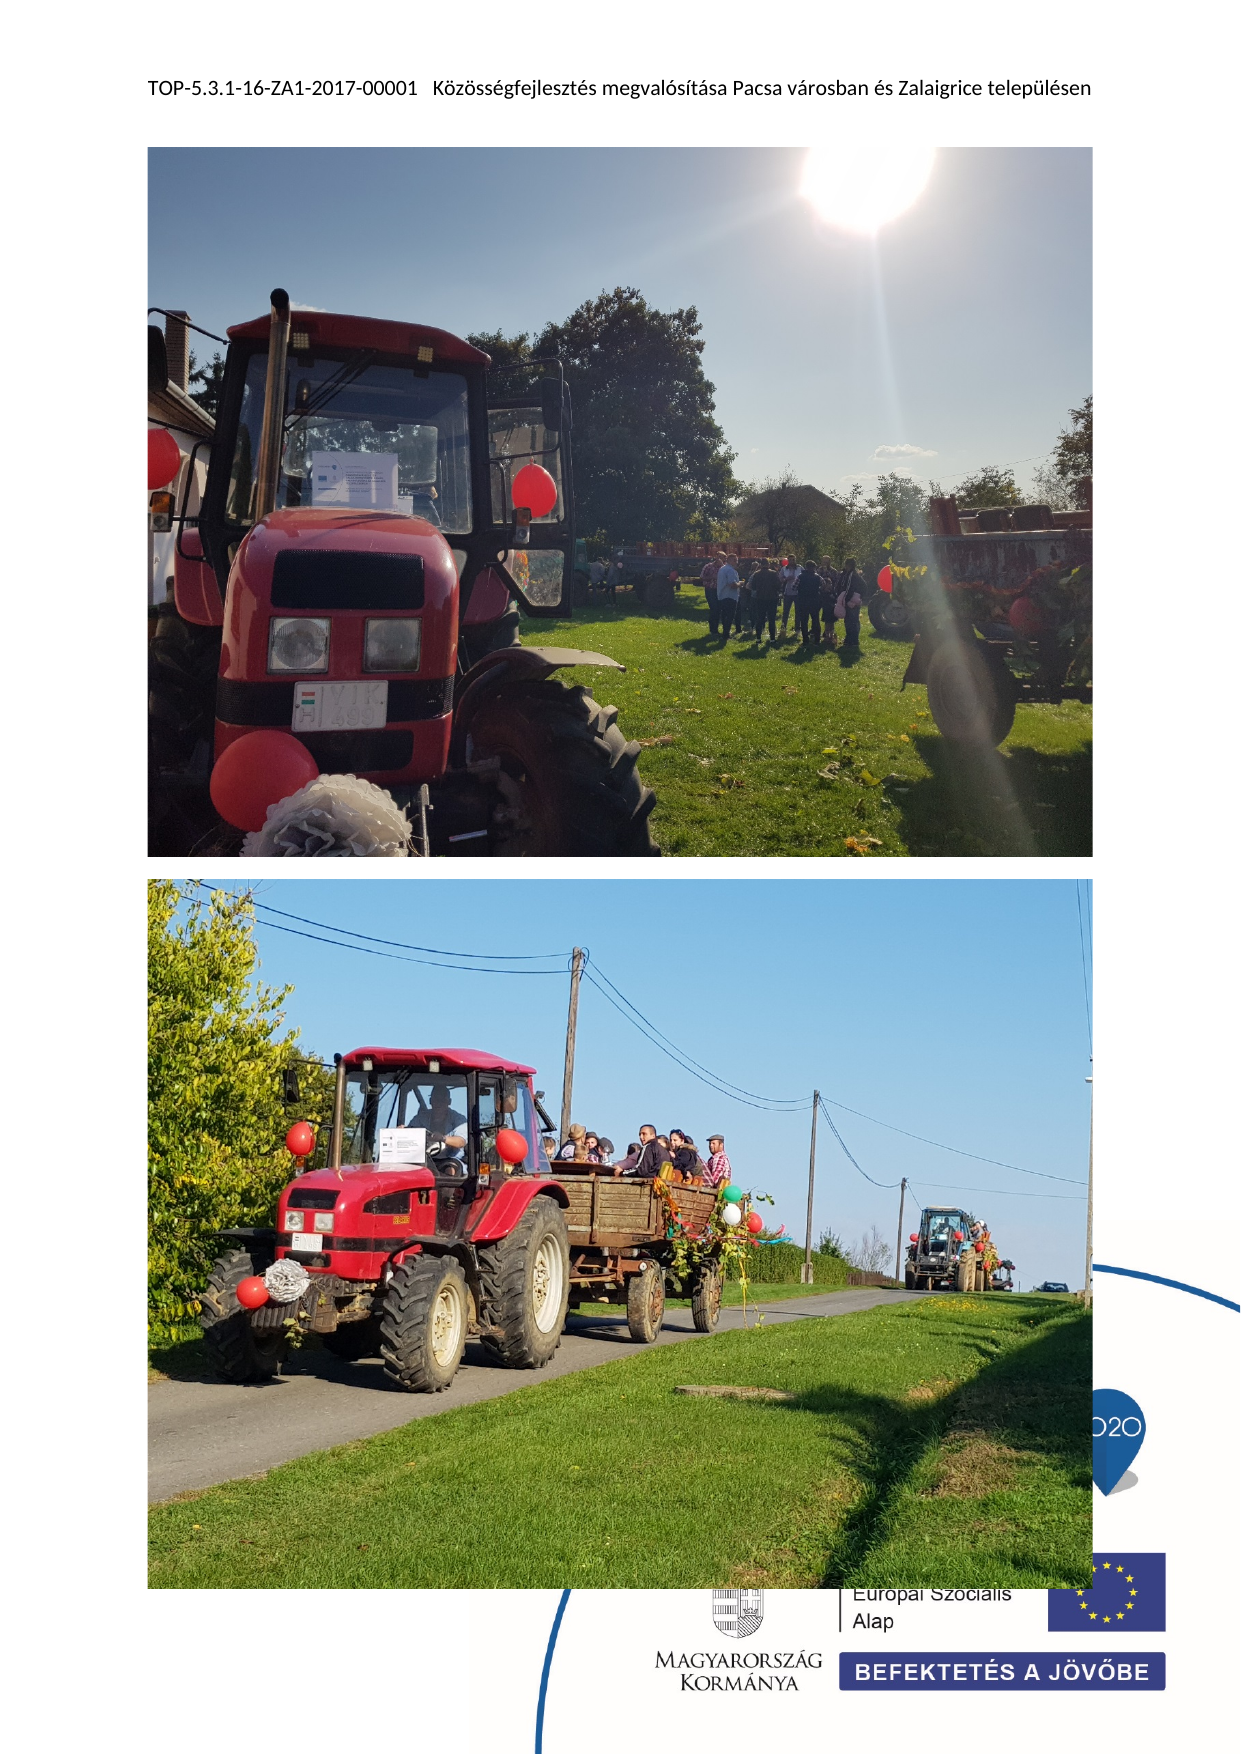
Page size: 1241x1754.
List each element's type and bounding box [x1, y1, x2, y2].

picture [147, 147, 1093, 857]
picture [147, 879, 1241, 1754]
